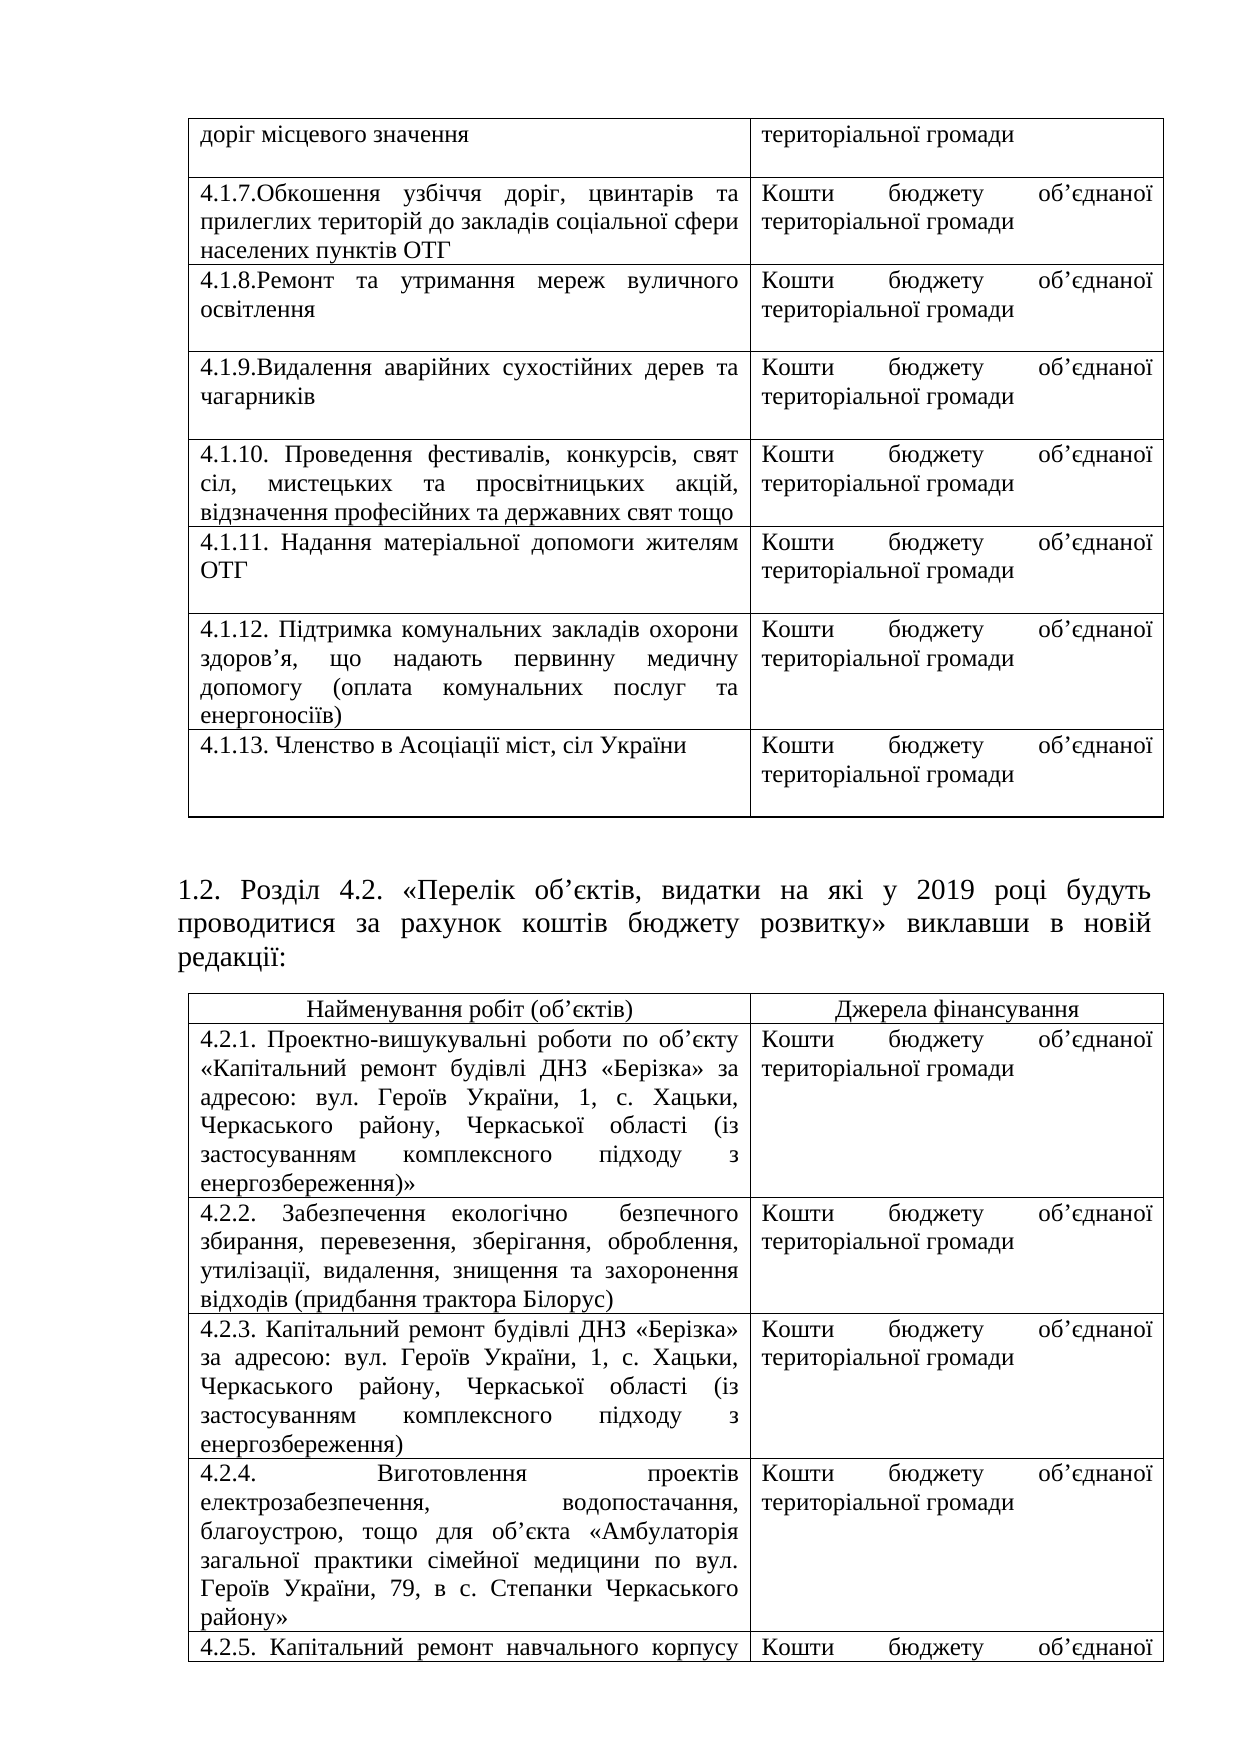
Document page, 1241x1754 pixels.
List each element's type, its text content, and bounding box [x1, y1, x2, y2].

table_cell 4.2.1. Проектно-вишукувальні роботи по об’єкту «Капітальний ремонт будівлі ДНЗ «Берізка» за адресою: вул. Героїв України, 1, с. Хацьки, Черкаського району, Черкаської області (із застосуванням комплексного підходу з енергозбереження)» [189, 1024, 750, 1197]
table_cell 4.1.8.Ремонт та утримання мереж вуличного освітлення [189, 265, 750, 351]
table_cell Кошти бюджету об’єднаної територіальної громади [751, 265, 1163, 351]
table_cell Кошти бюджету об’єднаної територіальної громади [751, 527, 1163, 613]
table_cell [189, 119, 750, 177]
table_cell Кошти бюджету об’єднаної територіальної громади [751, 1024, 1163, 1197]
table_cell 4.1.10. Проведення фестивалів, конкурсів, свят сіл, мистецьких та просвітницьких акцій, відзначення професійних та державних свят тощо [189, 440, 750, 526]
table_header Джерела фінансування [751, 994, 1163, 1023]
table_cell Кошти бюджету об’єднаної територіальної громади [751, 352, 1163, 438]
table_cell 4.1.12. Підтримка комунальних закладів охорони здоров’я, що надають первинну медичну допомогу (оплата комунальних послуг та енергоносіїв) [189, 614, 750, 729]
table_cell Кошти бюджету об’єднаної територіальної громади [751, 614, 1163, 729]
table_cell 4.2.3. Капітальний ремонт будівлі ДНЗ «Берізка» за адресою: вул. Героїв України, 1, с. Хацьки, Черкаського району, Черкаської області (із застосуванням комплексного підходу з енергозбереження) [189, 1314, 750, 1457]
table_cell 4.2.2. Забезпечення екологічно безпечного збирання, перевезення, зберігання, оброблення, утилізації, видалення, знищення та захоронення відходів (придбання трактора Білорус) [189, 1198, 750, 1313]
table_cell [751, 1632, 1163, 1661]
table_cell Кошти бюджету об’єднаної територіальної громади [751, 1314, 1163, 1457]
table_cell 4.1.9.Видалення аварійних сухостійних дерев та чагарників [189, 352, 750, 438]
table_cell Кошти бюджету об’єднаної територіальної громади [751, 440, 1163, 526]
table_cell 4.1.13. Членство в Асоціації міст, сіл України [189, 730, 750, 816]
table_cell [751, 1459, 1163, 1631]
table_cell Кошти бюджету об’єднаної територіальної громади [751, 1198, 1163, 1313]
table_cell 4.2.4. Виготовлення проектів електрозабезпечення, водопостачання, благоустрою, тощо для об’єкта «Амбулаторія загальної практики сімейної медицини по вул. Героїв України, 79, в с. Степанки Черкаського району» [189, 1459, 750, 1631]
table_cell 4.1.11. Надання матеріальної допомоги жителям ОТГ [189, 527, 750, 613]
table_header Найменування робіт (об’єктів) [189, 994, 750, 1023]
text 1.2. Розділ 4.2. «Перелік об’єктів, видатки на які у 2019 році будуть проводитися за рахунок коштів бюджету розвитку» виклавши в новій редакції: [177, 872, 1152, 972]
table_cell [751, 119, 1163, 177]
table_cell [751, 178, 1163, 264]
table_cell Кошти бюджету об’єднаної територіальної громади [751, 730, 1163, 816]
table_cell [189, 1632, 750, 1661]
table_cell 4.1.7.Обкошення узбіччя доріг, цвинтарів та прилеглих територій до закладів соціальної сфери населених пунктів ОТГ [189, 178, 750, 264]
